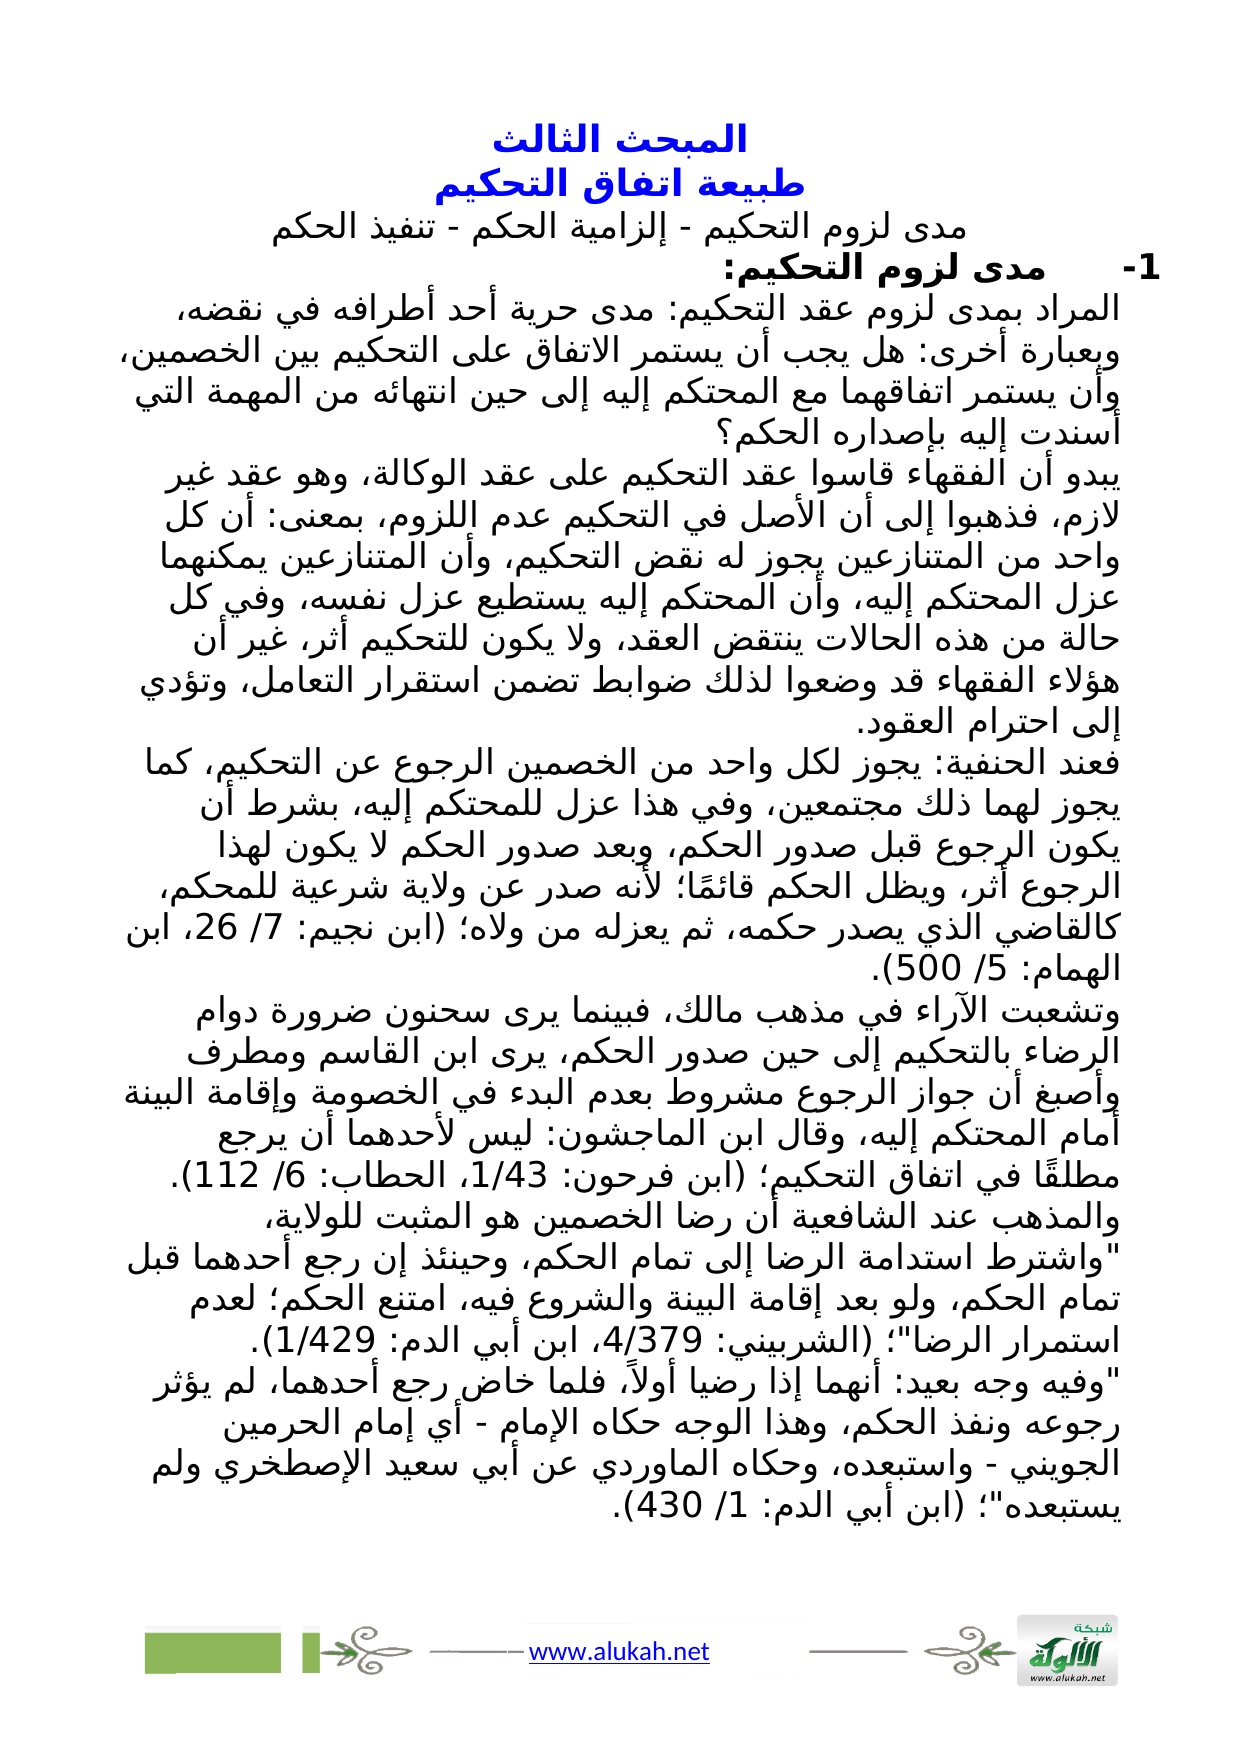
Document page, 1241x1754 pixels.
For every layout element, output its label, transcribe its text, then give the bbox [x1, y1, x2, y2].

text فعند الحنفية: يجوز لكل واحد من الخصمين الرجوع عن التحكيم، كما يجوز لهما ذلك مجتمعين، وفي هذا عزل للمحتكم إليه، بشرط أن يكون الرجوع قبل صدور الحكم، وبعد صدور الحكم لا يكون لهذا الرجوع أثر، ويظل الحكم قائمًا؛ لأنه صدر عن ولاية شرعية للمحكم، كالقاضي الذي يصدر حكمه، ثم يعزله من ولاه؛ (ابن نجيم: 7/ 26، ابن الهمام: 5/ 500). [118, 742, 1122, 989]
picture [143, 1611, 1119, 1693]
text يبدو أن الفقهاء قاسوا عقد التحكيم على عقد الوكالة، وهو عقد غير لازم، فذهبوا إلى أن الأصل في التحكيم عدم اللزوم، بمعنى: أن كل واحد من المتنازعين يجوز له نقض التحكيم، وأن المتنازعين يمكنهما عزل المحتكم إليه، وأن المحتكم إليه يستطيع عزل نفسه، وفي كل حالة من هذه الحالات ينتقض العقد، ولا يكون للتحكيم أثر، غير أن هؤلاء الفقهاء قد وضعوا لذلك ضوابط تضمن استقرار التعامل، وتؤدي إلى احترام العقود. [118, 453, 1122, 742]
list مدى لزوم التحكيم: [118, 247, 1122, 288]
text المراد بمدى لزوم عقد التحكيم: مدى حرية أحد أطرافه في نقضه، وبعبارة أخرى: هل يجب أن يستمر الاتفاق على التحكيم بين الخصمين، وأن يستمر اتفاقهما مع المحتكم إليه إلى حين انتهائه من المهمة التي أسندت إليه بإصداره الحكم؟ [118, 288, 1122, 453]
text المبحث الثالث طبيعة اتفاق التحكيم مدى لزوم التحكيم - إلزامية الحكم - تنفيذ الحكم [118, 118, 1122, 247]
text وتشعبت الآراء في مذهب مالك، فبينما يرى سحنون ضرورة دوام الرضاء بالتحكيم إلى حين صدور الحكم، يرى ابن القاسم ومطرف وأصبغ أن جواز الرجوع مشروط بعدم البدء في الخصومة وإقامة البينة أمام المحتكم إليه، وقال ابن الماجشون: ليس لأحدهما أن يرجع مطلقًا في اتفاق التحكيم؛ (ابن فرحون: 1/43، الحطاب: 6/ 112). [118, 989, 1122, 1195]
text "وفيه وجه بعيد: أنهما إذا رضيا أولاً، فلما خاض رجع أحدهما، لم يؤثر رجوعه ونفذ الحكم، وهذا الوجه حكاه الإمام - أي إمام الحرمين الجويني - واستبعده، وحكاه الماوردي عن أبي سعيد الإصطخري ولم يستبعده"؛ (ابن أبي الدم: 1/ 430). [118, 1360, 1122, 1525]
text والمذهب عند الشافعية أن رضا الخصمين هو المثبت للولاية، "واشترط استدامة الرضا إلى تمام الحكم، وحينئذ إن رجع أحدهما قبل تمام الحكم، ولو بعد إقامة البينة والشروع فيه، امتنع الحكم؛ لعدم استمرار الرضا"؛ (الشربيني: 4/379، ابن أبي الدم: 1/429). [118, 1195, 1122, 1360]
